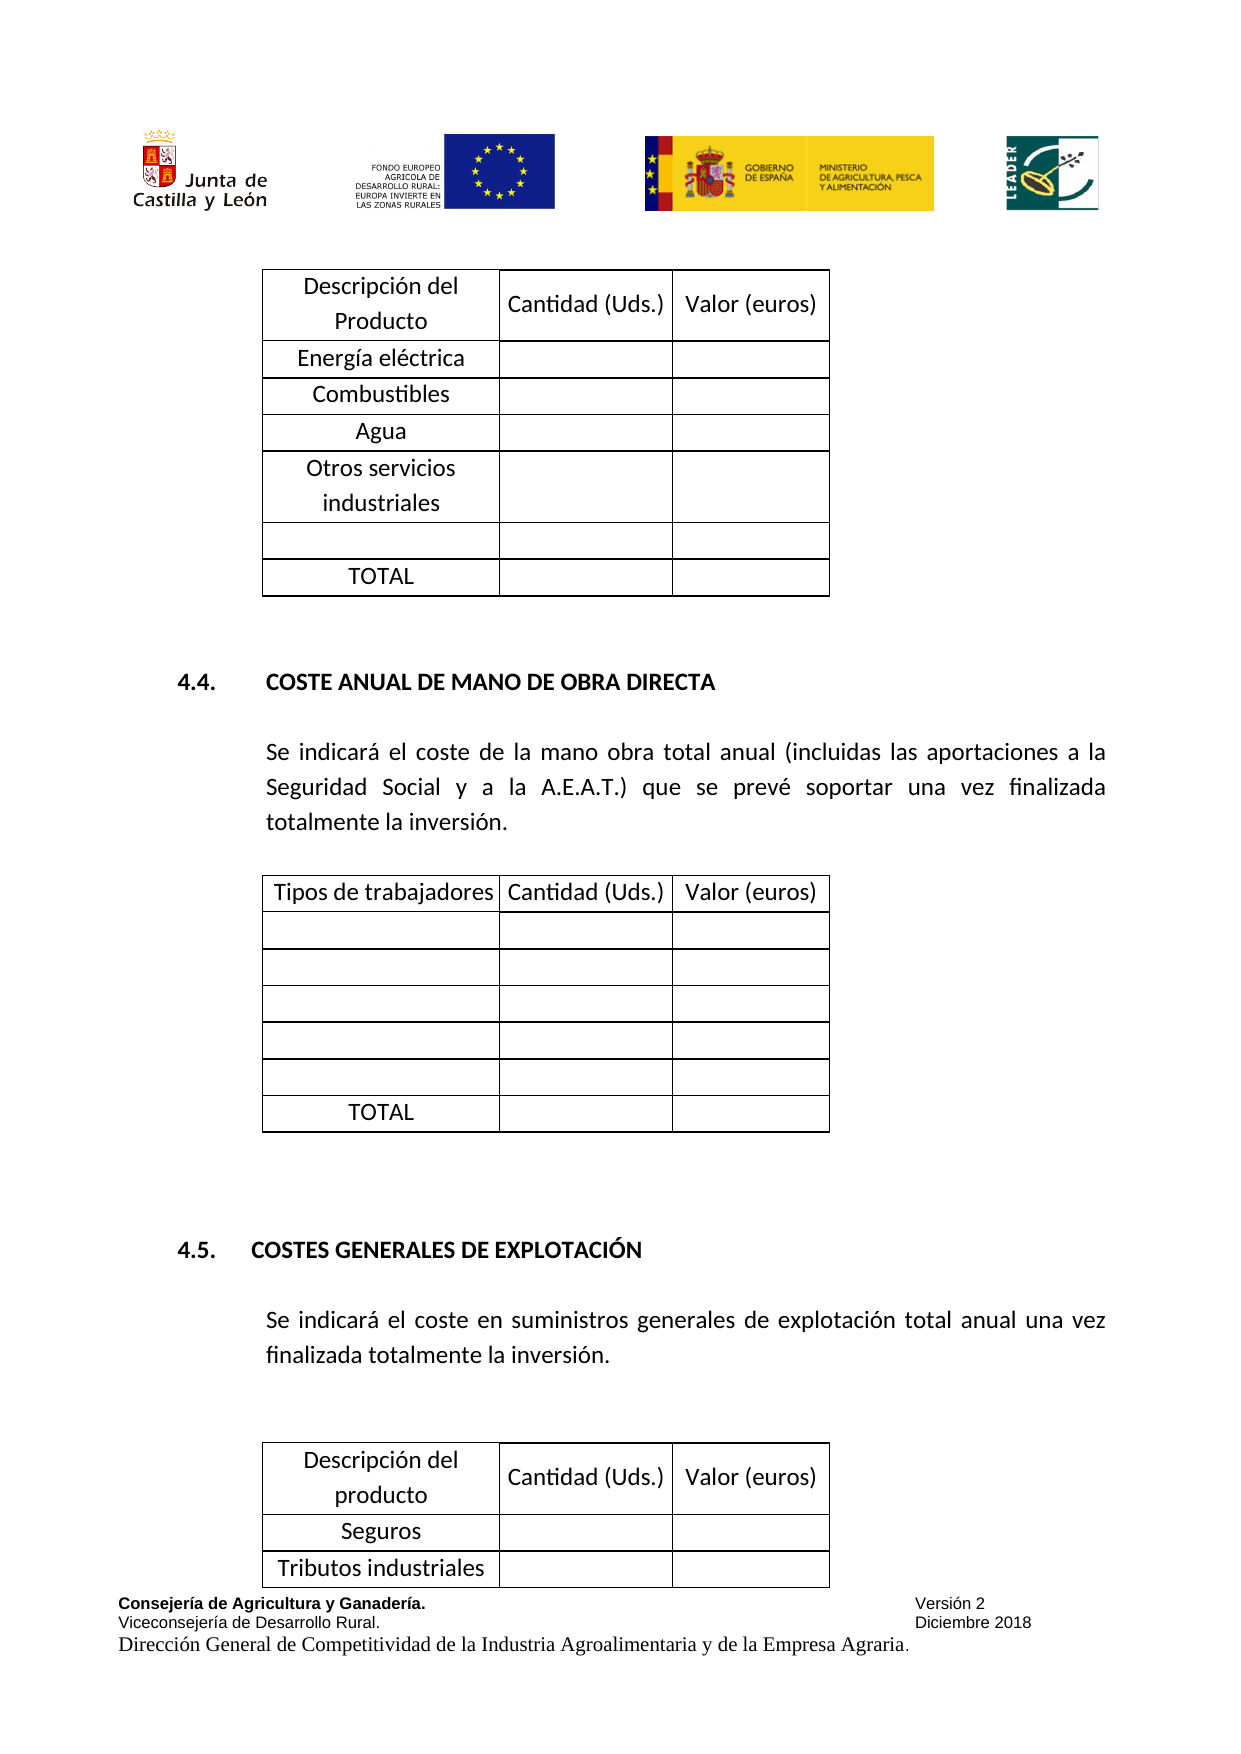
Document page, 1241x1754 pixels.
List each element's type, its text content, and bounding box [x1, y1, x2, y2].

table_cell [500, 342, 672, 377]
table_cell [500, 415, 672, 450]
table_cell [500, 1515, 672, 1550]
table_cell [263, 523, 499, 558]
picture [645, 136, 935, 211]
table_cell [673, 523, 829, 558]
table_cell [673, 1515, 829, 1550]
table_header Cantidad (Uds.) [500, 876, 672, 911]
list 4.5. COSTES GENERALES DE EXPLOTACIÓN [177, 1234, 1107, 1264]
table_cell [673, 1552, 829, 1587]
list Se indicará el coste de la mano obra total anual (incluidas las aportaciones a la Seguridad Social y a la A.E.A.T.) que se prevé soportar una vez finalizada totalmente la inversión. [266, 737, 1107, 837]
table_header Descripción del producto [263, 1443, 499, 1513]
table_cell [673, 1023, 829, 1058]
table_cell [500, 1552, 672, 1587]
table_header Valor (euros) [673, 271, 829, 340]
table_cell [500, 986, 672, 1021]
list Se indicará el coste en suministros generales de explotación total anual una vez finalizada totalmente la inversión. [266, 1304, 1107, 1369]
table_cell [673, 379, 829, 414]
table_cell [500, 1096, 672, 1131]
table_cell Seguros [263, 1515, 499, 1550]
table_cell [673, 1060, 829, 1094]
table_cell Agua [263, 415, 499, 450]
table_cell [500, 1023, 672, 1058]
picture [354, 132, 557, 211]
table_cell [500, 950, 672, 984]
table_header Cantidad (Uds.) [500, 271, 672, 340]
table_cell TOTAL [263, 560, 499, 595]
table_cell [673, 913, 829, 948]
picture [1006, 136, 1099, 211]
table_cell [673, 1096, 829, 1131]
table_cell [263, 1023, 499, 1058]
table_cell [263, 1060, 499, 1094]
table_cell Tributos industriales [263, 1552, 499, 1587]
table_cell [500, 1060, 672, 1094]
table_header Valor (euros) [673, 1444, 829, 1513]
table_cell Otros servicios industriales [263, 452, 499, 522]
table_cell [263, 986, 499, 1021]
picture [133, 129, 267, 211]
table_cell [673, 950, 829, 984]
table_cell Energía eléctrica [263, 341, 499, 377]
table_cell Combustibles [263, 379, 499, 414]
table_cell [673, 986, 829, 1021]
table_cell [673, 560, 829, 595]
table_header Valor (euros) [673, 876, 829, 911]
table_cell [673, 342, 829, 377]
table_cell [500, 560, 672, 595]
table_cell [500, 913, 672, 948]
table_cell [263, 950, 499, 984]
table_header Descripción del Producto [263, 270, 499, 340]
table_cell [263, 912, 499, 948]
table_cell [500, 379, 672, 414]
table_cell [673, 415, 829, 450]
table_header Tipos de trabajadores [263, 876, 499, 911]
table_cell [500, 523, 672, 558]
table_cell [500, 452, 672, 522]
table_cell [673, 452, 829, 522]
table_header Cantidad (Uds.) [500, 1444, 672, 1513]
table_cell TOTAL [263, 1096, 499, 1131]
list 4.4. COSTE ANUAL DE MANO DE OBRA DIRECTA [177, 667, 1107, 697]
